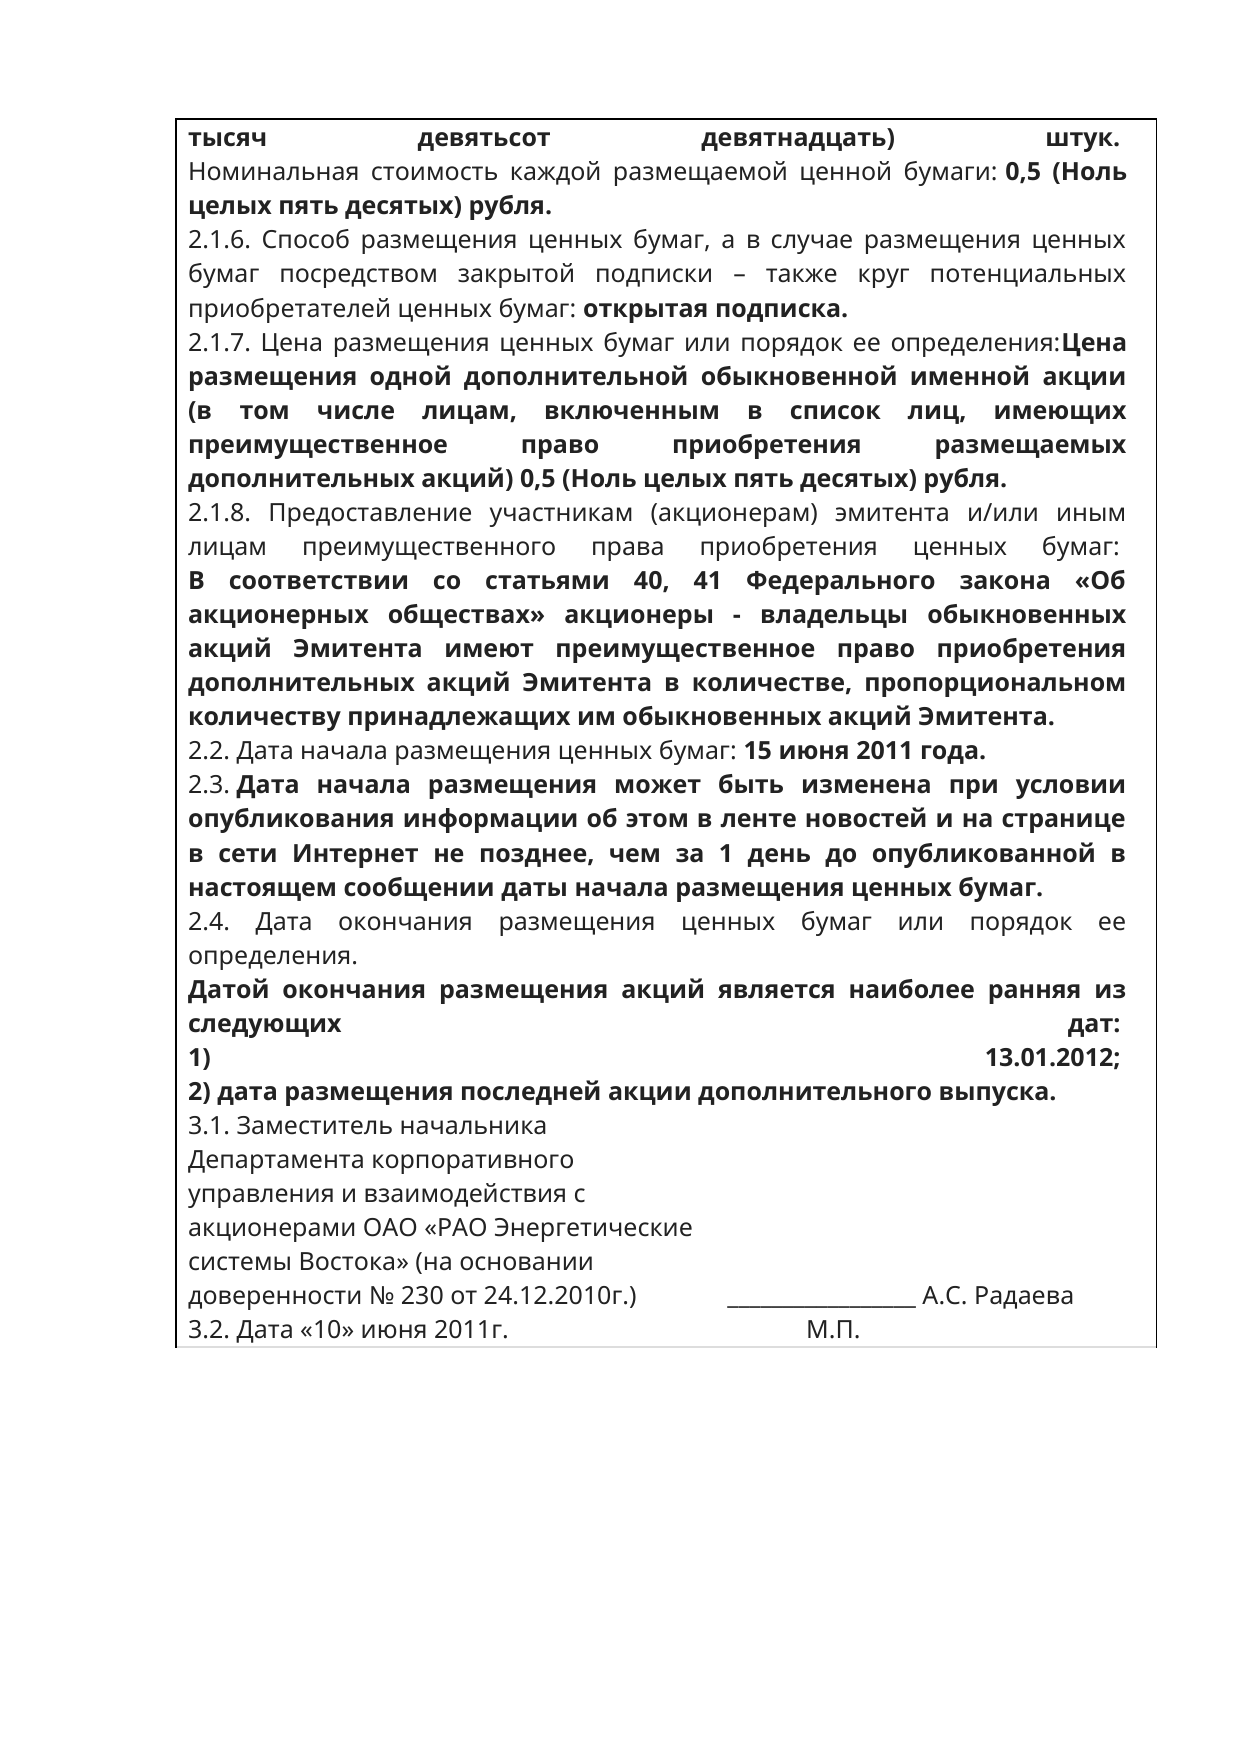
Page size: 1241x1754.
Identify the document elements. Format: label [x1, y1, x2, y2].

table_cell [177, 120, 1156, 1346]
